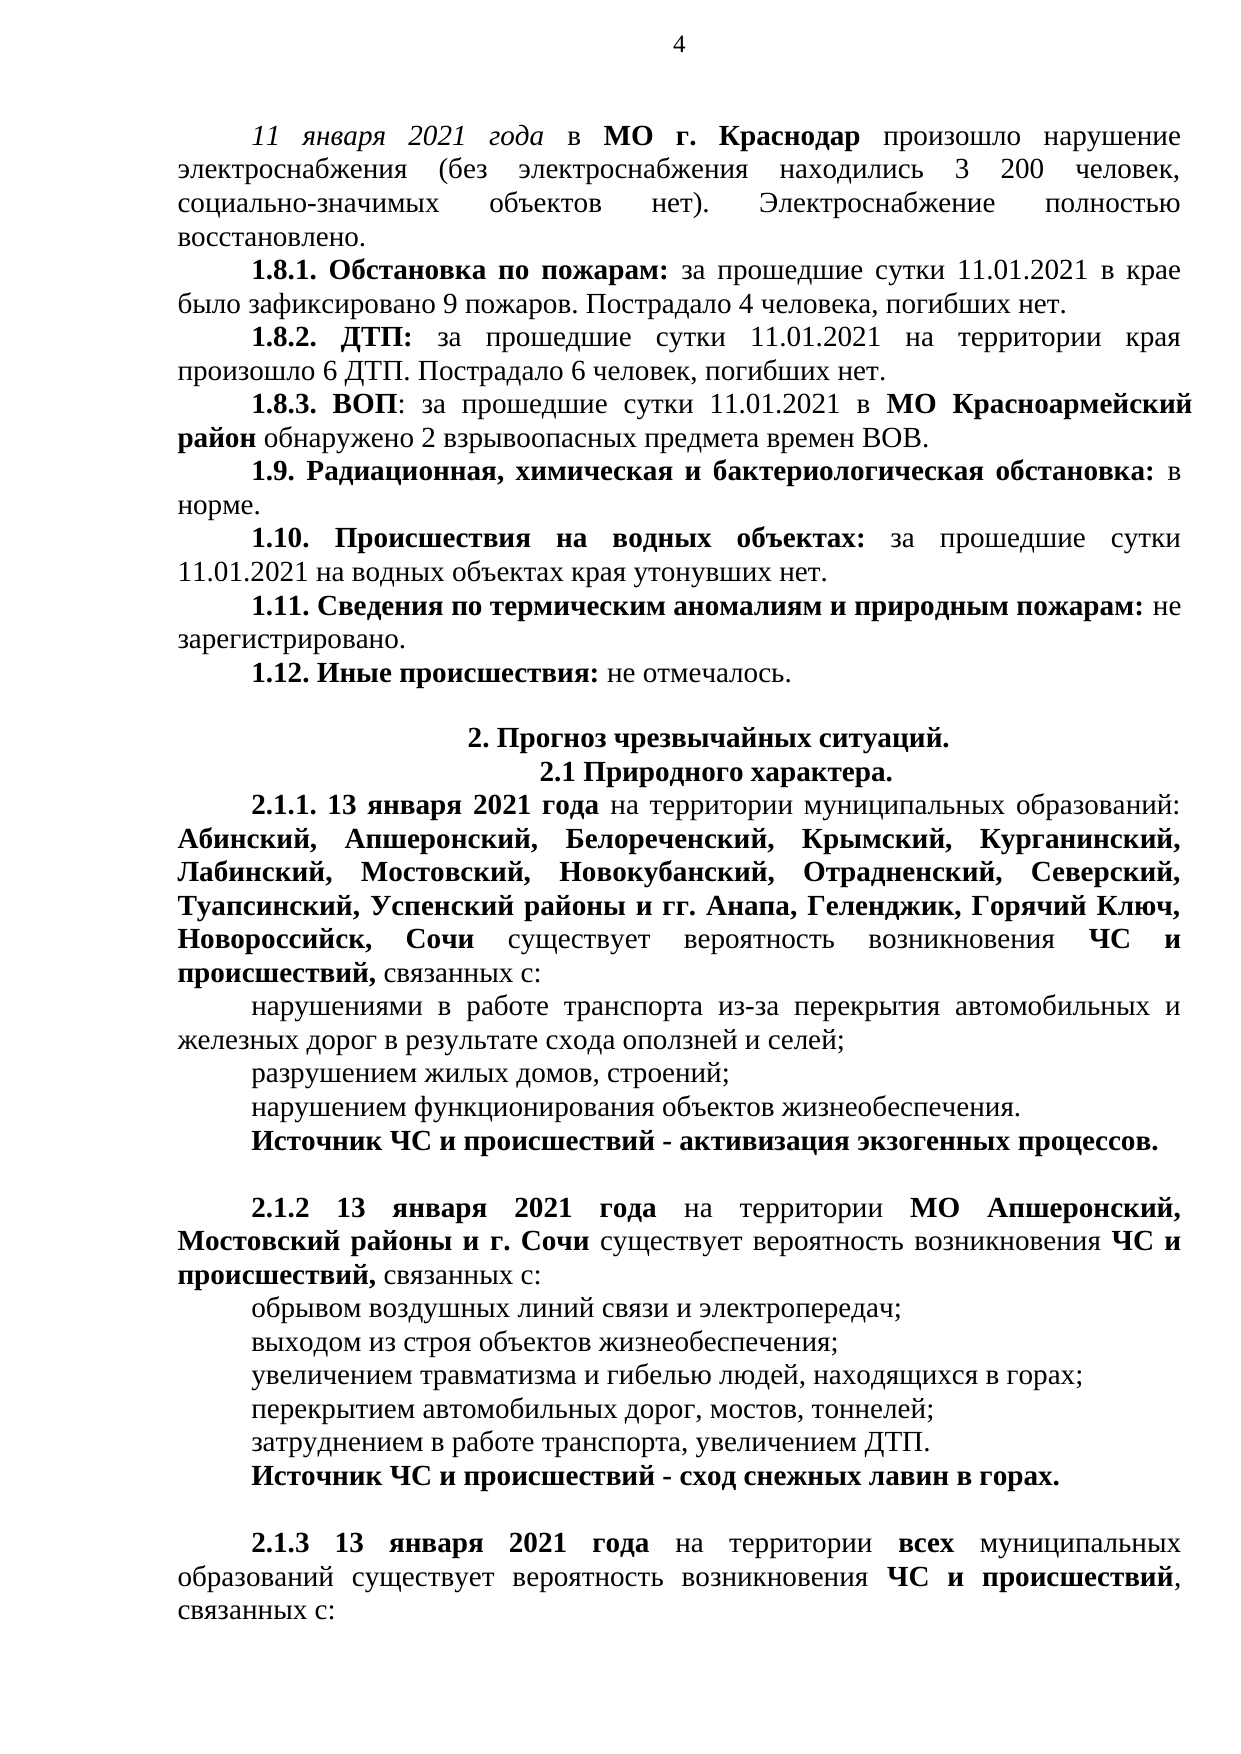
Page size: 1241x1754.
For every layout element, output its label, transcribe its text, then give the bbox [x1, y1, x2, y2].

text 2. Прогноз чрезвычайных ситуаций. [177, 722, 1181, 754]
text Источник ЧС и происшествий - сход снежных лавин в горах. [177, 1458, 1181, 1492]
text 1.8.3. ВОП: за прошедшие сутки 11.01.2021 в МО Красноармейский район обнаружено 2 взрывоопасных предмета времен ВОВ. [177, 386, 1193, 453]
text выходом из строя объектов жизнеобеспечения; [177, 1324, 1181, 1357]
text перекрытием автомобильных дорог, мостов, тоннелей; [177, 1391, 1181, 1424]
text 1.9. Радиационная, химическая и бактериологическая обстановка: в норме. [177, 453, 1181, 521]
text 1.10. Происшествия на водных объектах: за прошедшие сутки 11.01.2021 на водных объектах края утонувших нет. [177, 521, 1181, 588]
text 2.1 Природного характера. [177, 754, 1181, 787]
text нарушением функционирования объектов жизнеобеспечения. [177, 1089, 1181, 1123]
text затруднением в работе транспорта, увеличением ДТП. [177, 1424, 1181, 1458]
text обрывом воздушных линий связи и электропередач; [177, 1290, 1181, 1324]
text 1.12. Иные происшествия: не отмечалось. [177, 655, 1181, 688]
text Источник ЧС и происшествий - активизация экзогенных процессов. [177, 1123, 1181, 1156]
text увеличением травматизма и гибелью людей, находящихся в горах; [177, 1357, 1181, 1391]
text 1.8.1. Обстановка по пожарам: за прошедшие сутки 11.01.2021 в крае было зафиксировано 9 пожаров. Пострадало 4 человека, погибших нет. [177, 252, 1181, 319]
text 2.1.2 13 января 2021 года на территории МО Апшеронский, Мостовский районы и г. Сочи существует вероятность возникновения ЧС и происшествий, связанных с: [177, 1190, 1181, 1290]
text 2.1.3 13 января 2021 года на территории всех муниципальных образований существует вероятность возникновения ЧС и происшествий, связанных с: [177, 1525, 1181, 1626]
text 2.1.1. 13 января 2021 года на территории муниципальных образований: Абинский, Апшеронский, Белореченский, Крымский, Курганинский, Лабинский, Мостовский, Новокубанский, Отрадненский, Северский, Туапсинский, Успенский районы и гг. Анапа, Геленджик, Горячий Ключ, Новороссийск, Сочи существует вероятность возникновения ЧС и происшествий, связанных с: [177, 787, 1181, 988]
text нарушениями в работе транспорта из-за перекрытия автомобильных и железных дорог в результате схода оползней и селей; [177, 988, 1181, 1056]
text 1.8.2. ДТП: за прошедшие сутки 11.01.2021 на территории края произошло 6 ДТП. Пострадало 6 человек, погибших нет. [177, 319, 1181, 386]
text 1.11. Сведения по термическим аномалиям и природным пожарам: не зарегистрировано. [177, 588, 1181, 655]
text разрушением жилых домов, строений; [177, 1056, 1181, 1089]
text 11 января 2021 года в МО г. Краснодар произошло нарушение электроснабжения (без электроснабжения находились 3 200 человек, социально-значимых объектов нет). Электроснабжение полностью восстановлено. [177, 118, 1181, 252]
